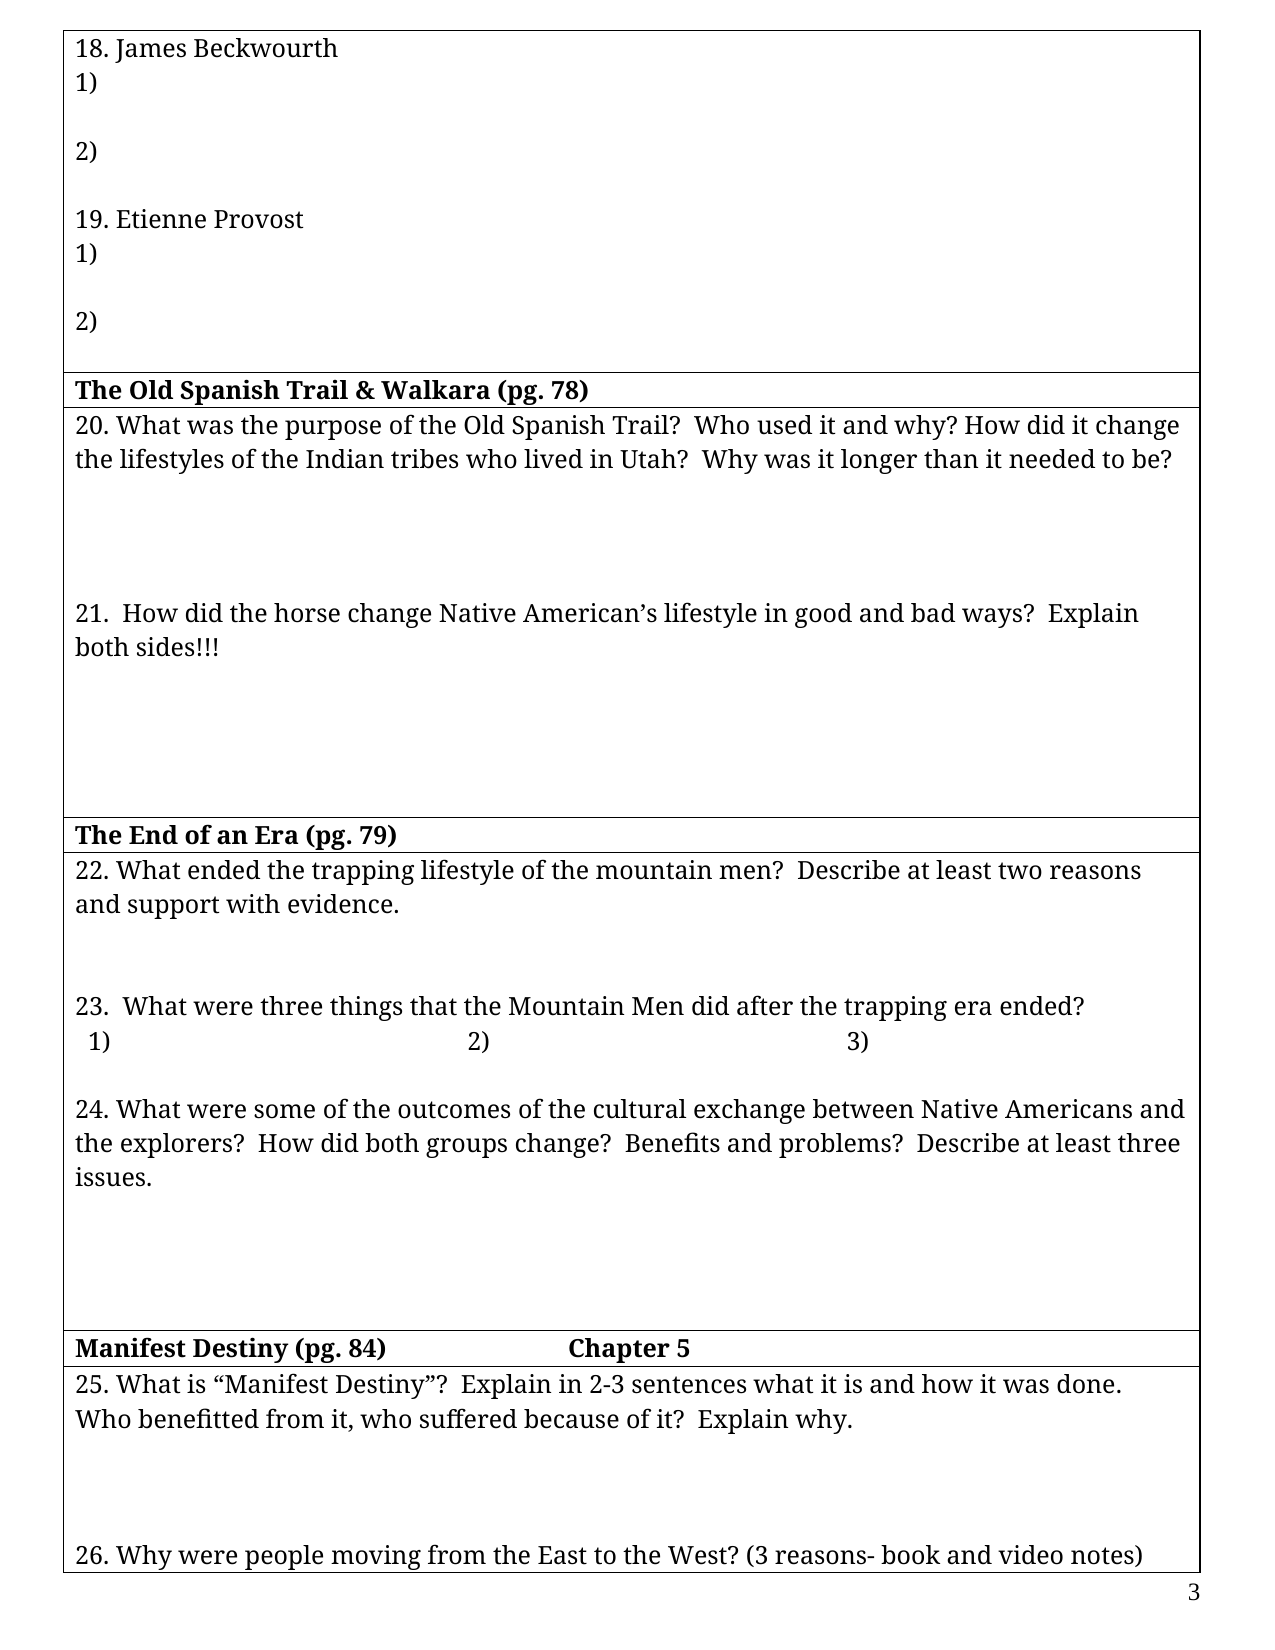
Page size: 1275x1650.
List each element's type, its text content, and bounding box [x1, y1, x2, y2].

table_cell Manifest Destiny (pg. 84) Chapter 5 [64, 1331, 1199, 1366]
table_cell The Old Spanish Trail & Walkara (pg. 78) [64, 373, 1199, 407]
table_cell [64, 1367, 1199, 1572]
table_cell The End of an Era (pg. 79) [64, 818, 1199, 852]
table_cell 22. What ended the trapping lifestyle of the mountain men? Describe at least two reasons and support with evidence. 23. What were three things that the Mountain Men did after the trapping era ended? 1) 2) 3) 24. What were some of the outcomes of the cultural exchange between Native Americans and the explorers? How did both groups change? Benefits and problems? Describe at least three issues. [64, 853, 1199, 1330]
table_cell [64, 31, 1199, 372]
table_cell 20. What was the purpose of the Old Spanish Trail? Who used it and why? How did it change the lifestyles of the Indian tribes who lived in Utah? Why was it longer than it needed to be? 21. How did the horse change Native American’s lifestyle in good and bad ways? Explain both sides!!! [64, 408, 1199, 817]
